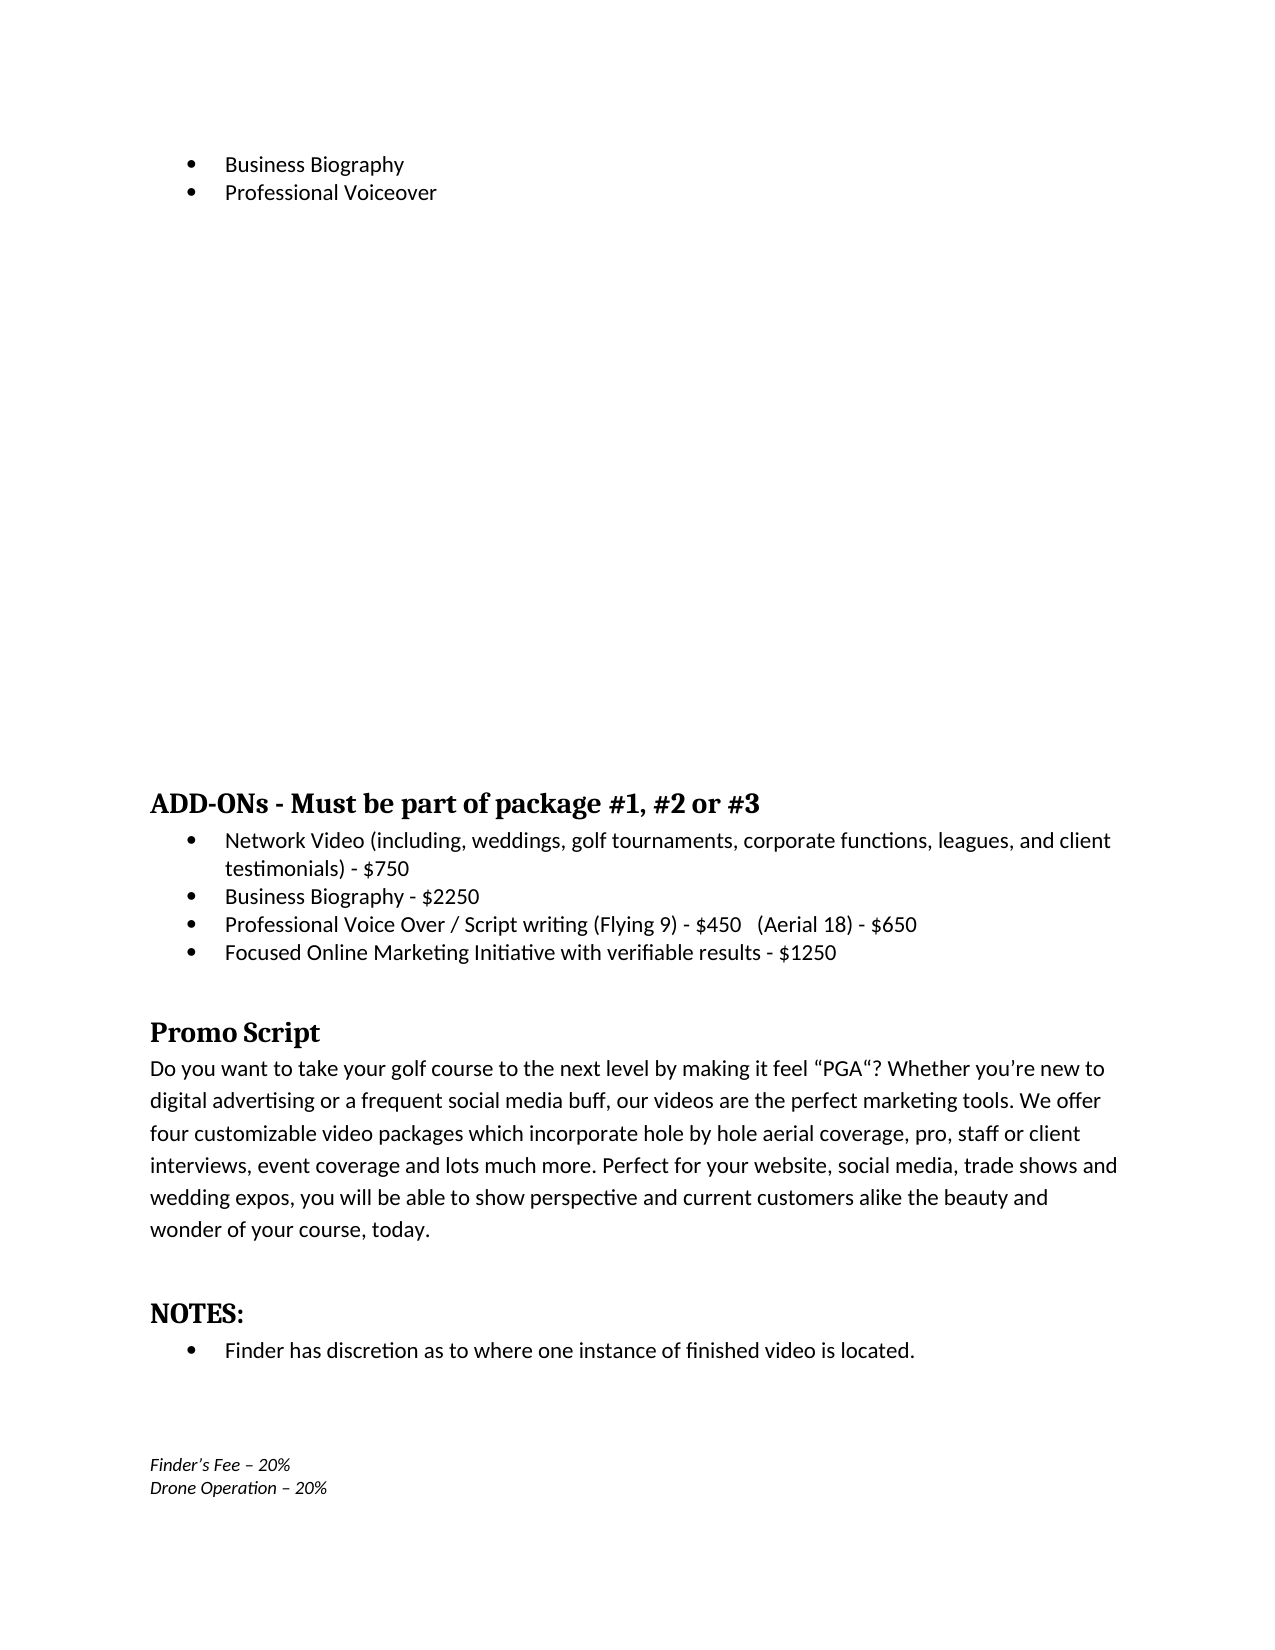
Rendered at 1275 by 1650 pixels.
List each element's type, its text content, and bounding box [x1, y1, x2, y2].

subtitle NOTES: [150, 1298, 1125, 1331]
text Do you want to take your golf course to the next level by making it feel “PGA“? Whether you’re new to digital advertising or a frequent social media buff, our videos are the perfect marketing tools. We offer four customizable video packages which incorporate hole by hole aerial coverage, pro, staff or client interviews, event coverage and lots much more. Perfect for your website, social media, trade shows and wedding expos, you will be able to show perspective and current customers alike the beauty and wonder of your course, today. [150, 1054, 1125, 1243]
subtitle Promo Script [150, 1016, 1125, 1049]
subtitle ADD-ONs - Must be part of package #1, #2 or #3 [150, 787, 1125, 821]
list Network Video (including, weddings, golf tournaments, corporate functions, leagues, and client testimonials) - $750 [187, 826, 1125, 882]
list Business Biography - $2250 [187, 882, 1125, 910]
list Business Biography [187, 150, 1125, 178]
text Finder’s Fee – 20% [150, 1453, 1125, 1476]
list Finder has discretion as to where one instance of finished video is located. [187, 1336, 1125, 1364]
list Professional Voiceover [187, 178, 1125, 206]
list Professional Voice Over / Script writing (Flying 9) - $450 (Aerial 18) - $650 [187, 910, 1125, 938]
text Drone Operation – 20% [150, 1476, 1125, 1499]
list Focused Online Marketing Initiative with verifiable results - $1250 [187, 938, 1125, 966]
